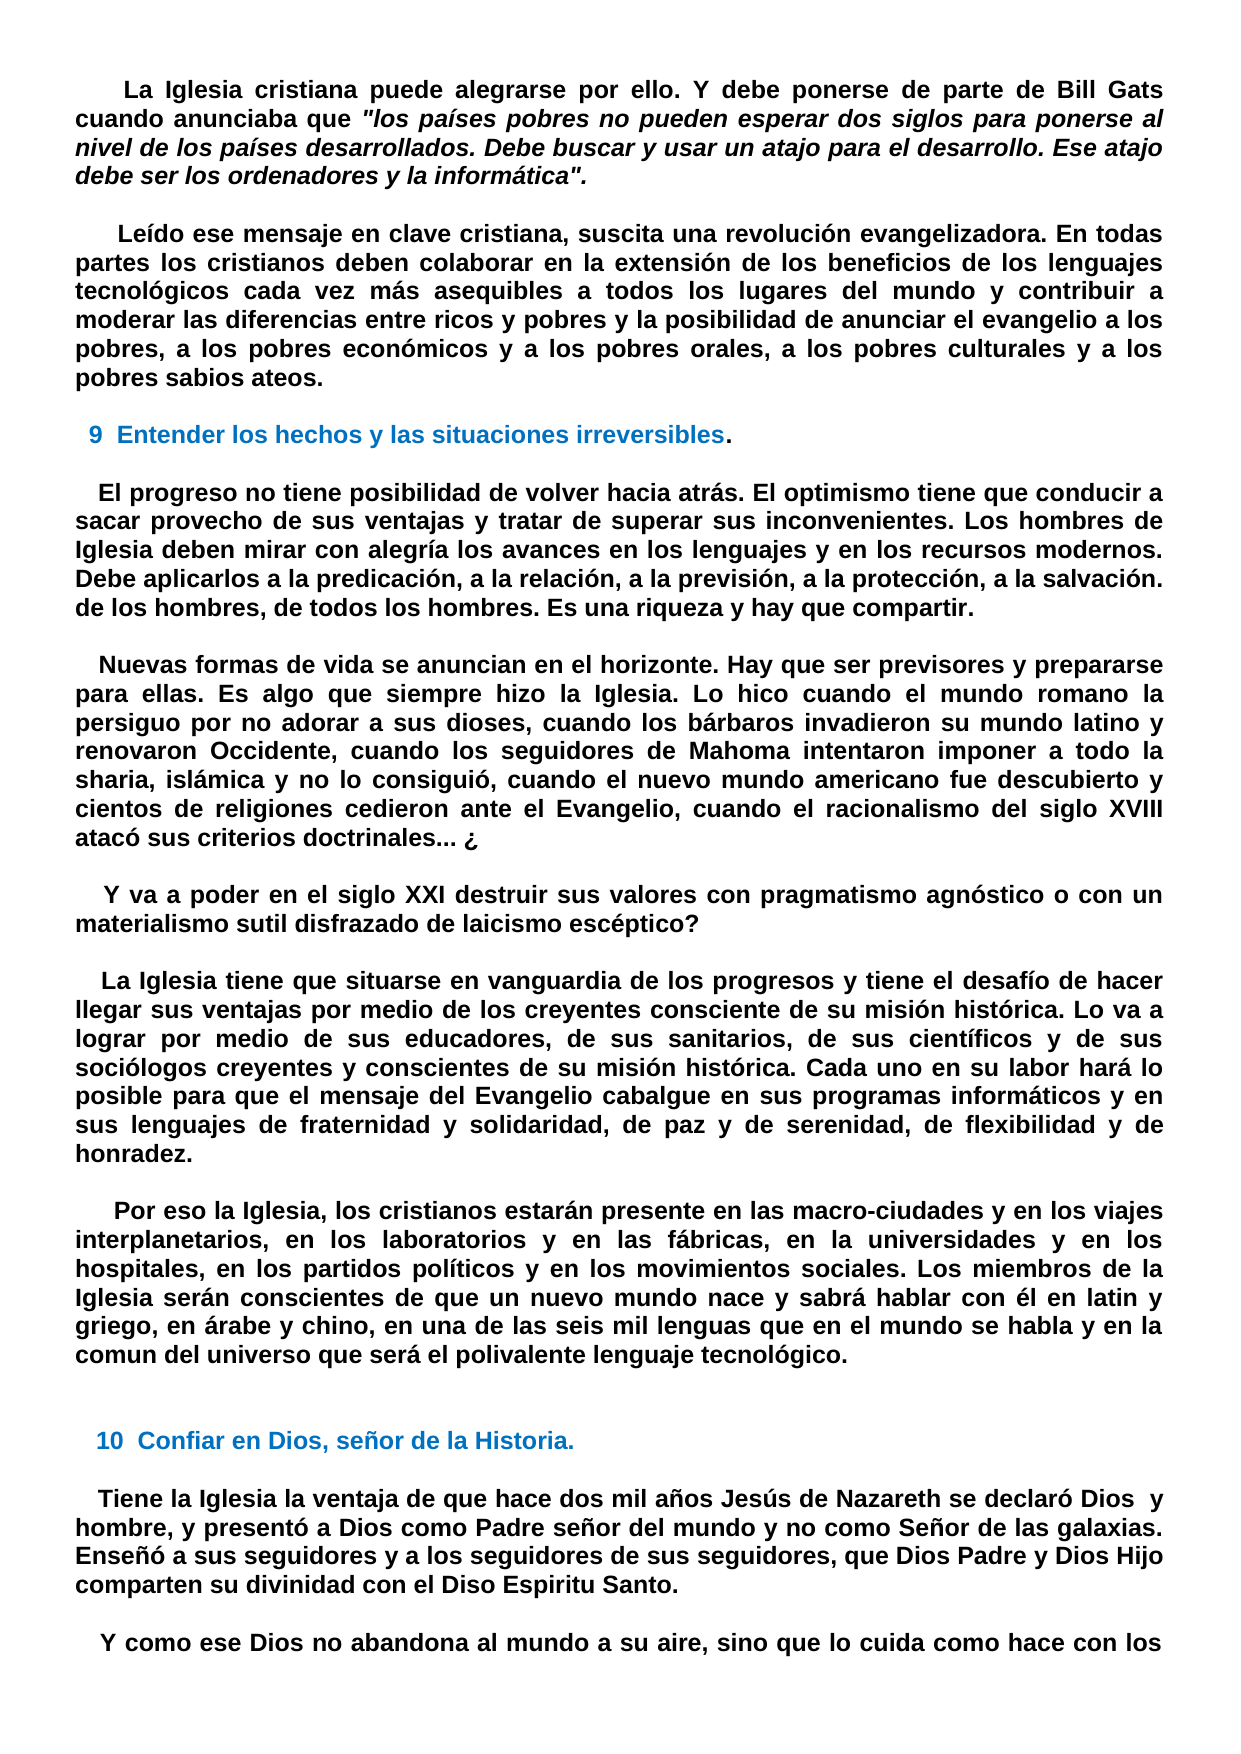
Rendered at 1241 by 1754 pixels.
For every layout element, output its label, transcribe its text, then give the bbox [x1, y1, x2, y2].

text Leído ese mensaje en clave cristiana, suscita una revolución evangelizadora. En todas partes los cristianos deben colaborar en la extensión de los beneficios de los lenguajes tecnológicos cada vez más asequibles a todos los lugares del mundo y contribuir a moderar las diferencias entre ricos y pobres y la posibilidad de anunciar el evangelio a los pobres, a los pobres económicos y a los pobres orales, a los pobres culturales y a los pobres sabios ateos. [75, 219, 1165, 391]
text 10 Confiar en Dios, señor de la Historia. [75, 1426, 1165, 1455]
text La Iglesia tiene que situarse en vanguardia de los progresos y tiene el desafío de hacer llegar sus ventajas por medio de los creyentes consciente de su misión histórica. Lo va a lograr por medio de sus educadores, de sus sanitarios, de sus científicos y de sus sociólogos creyentes y conscientes de su misión histórica. Cada uno en su labor hará lo posible para que el mensaje del Evangelio cabalgue en sus programas informáticos y en sus lenguajes de fraternidad y solidaridad, de paz y de serenidad, de flexibilidad y de honradez. [75, 966, 1165, 1167]
text El progreso no tiene posibilidad de volver hacia atrás. El optimismo tiene que conducir a sacar provecho de sus ventajas y tratar de superar sus inconvenientes. Los hombres de Iglesia deben mirar con alegría los avances en los lenguajes y en los recursos modernos. Debe aplicarlos a la predicación, a la relación, a la previsión, a la protección, a la salvación. de los hombres, de todos los hombres. Es una riqueza y hay que compartir. [75, 477, 1165, 621]
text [75, 1627, 1165, 1656]
text Tiene la Iglesia la ventaja de que hace dos mil años Jesús de Nazareth se declaró Dios y hombre, y presentó a Dios como Padre señor del mundo y no como Señor de las galaxias. Enseñó a sus seguidores y a los seguidores de sus seguidores, que Dios Padre y Dios Hijo comparten su divinidad con el Diso Espiritu Santo. [75, 1484, 1165, 1599]
text 9 Entender los hechos y las situaciones irreversibles. [75, 420, 1165, 449]
text Por eso la Iglesia, los cristianos estarán presente en las macro-ciudades y en los viajes interplanetarios, en los laboratorios y en las fábricas, en la universidades y en los hospitales, en los partidos políticos y en los movimientos sociales. Los miembros de la Iglesia serán conscientes de que un nuevo mundo nace y sabrá hablar con él en latin y griego, en árabe y chino, en una de las seis mil lenguas que en el mundo se habla y en la comun del universo que será el polivalente lenguaje tecnológico. [75, 1196, 1165, 1369]
text Y va a poder en el siglo XXI destruir sus valores con pragmatismo agnóstico o con un materialismo sutil disfrazado de laicismo escéptico? [75, 880, 1165, 937]
text Nuevas formas de vida se anuncian en el horizonte. Hay que ser previsores y prepararse para ellas. Es algo que siempre hizo la Iglesia. Lo hico cuando el mundo romano la persiguo por no adorar a sus dioses, cuando los bárbaros invadieron su mundo latino y renovaron Occidente, cuando los seguidores de Mahoma intentaron imponer a todo la sharia, islámica y no lo consiguió, cuando el nuevo mundo americano fue descubierto y cientos de religiones cedieron ante el Evangelio, cuando el racionalismo del siglo XVIII atacó sus criterios doctrinales... ¿ [75, 650, 1165, 851]
text La Iglesia cristiana puede alegrarse por ello. Y debe ponerse de parte de Bill Gats cuando anunciaba que "los países pobres no pueden esperar dos siglos para ponerse al nivel de los países desarrollados. Debe buscar y usar un atajo para el desarrollo. Ese atajo debe ser los ordenadores y la informática". [75, 75, 1165, 190]
